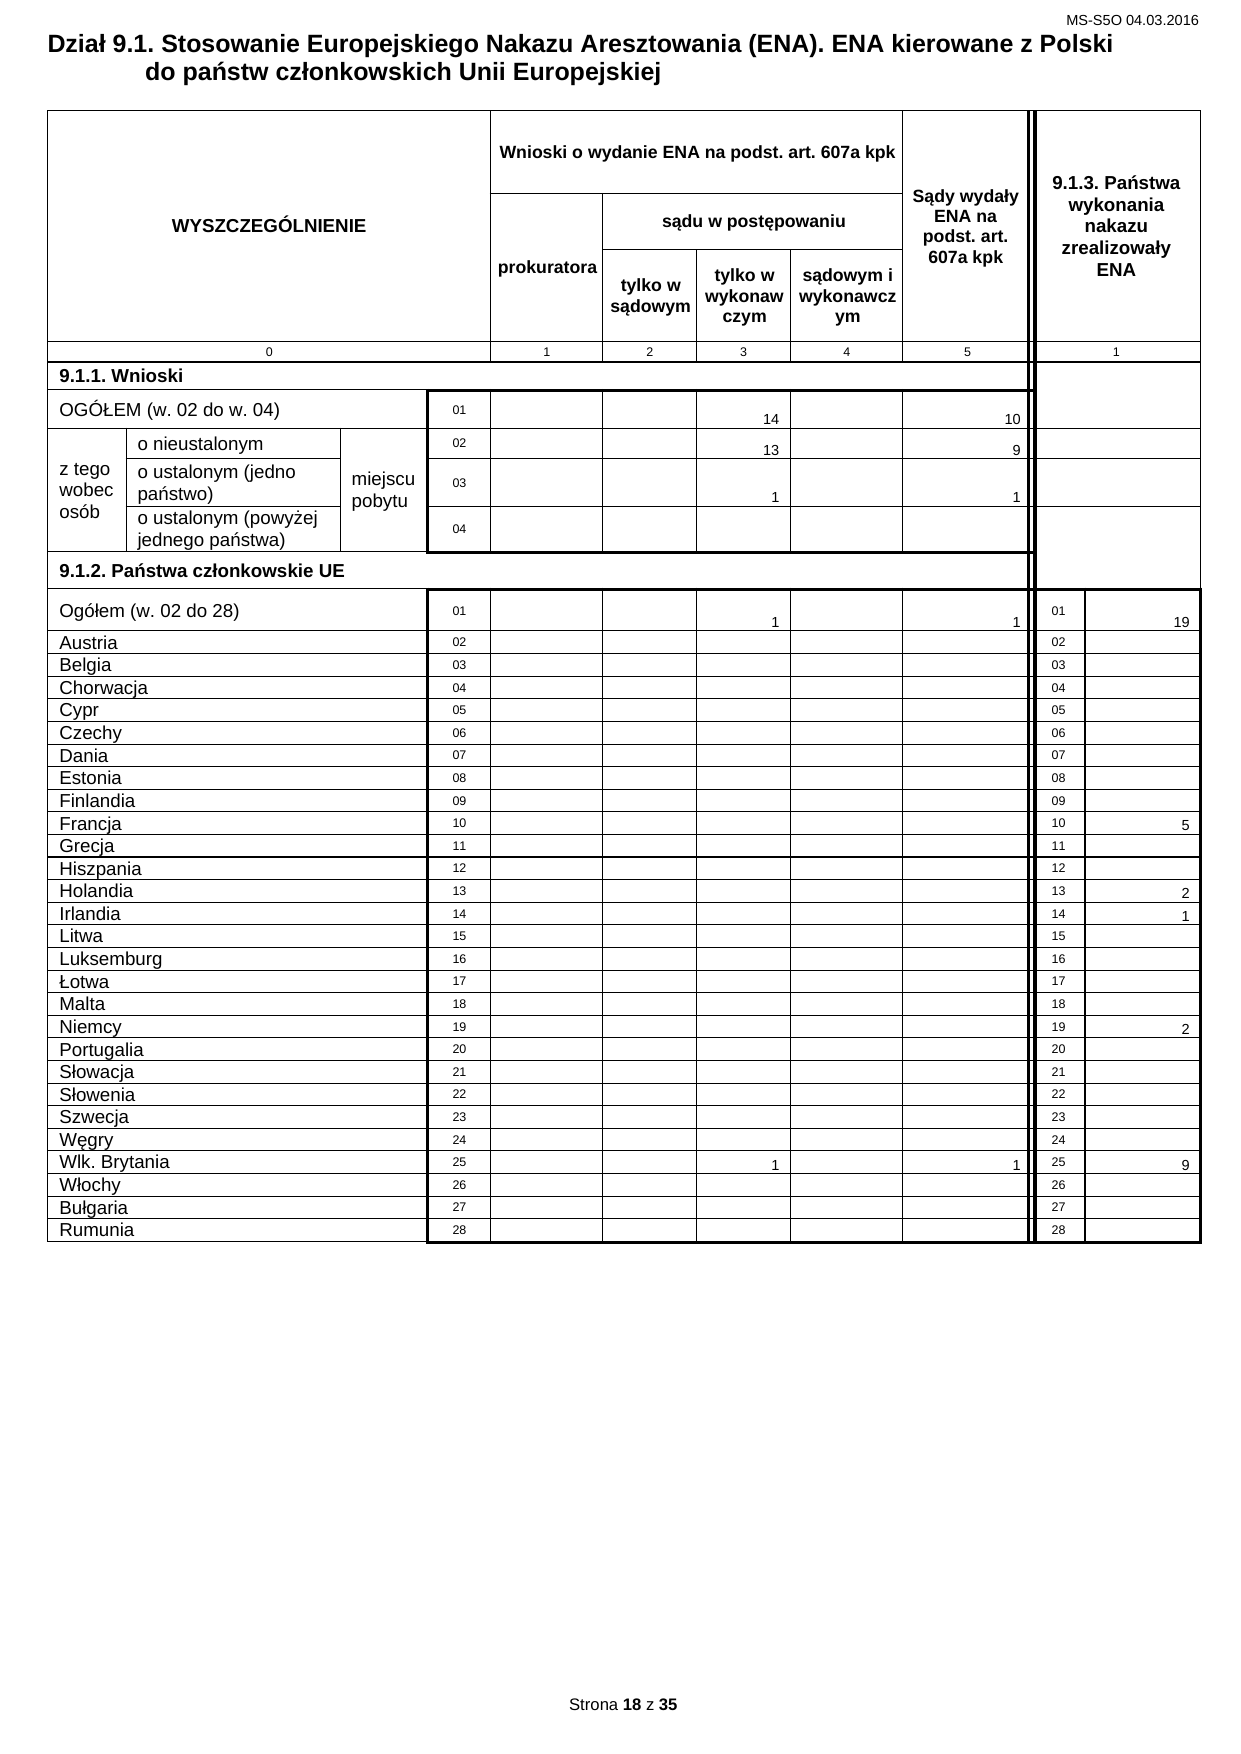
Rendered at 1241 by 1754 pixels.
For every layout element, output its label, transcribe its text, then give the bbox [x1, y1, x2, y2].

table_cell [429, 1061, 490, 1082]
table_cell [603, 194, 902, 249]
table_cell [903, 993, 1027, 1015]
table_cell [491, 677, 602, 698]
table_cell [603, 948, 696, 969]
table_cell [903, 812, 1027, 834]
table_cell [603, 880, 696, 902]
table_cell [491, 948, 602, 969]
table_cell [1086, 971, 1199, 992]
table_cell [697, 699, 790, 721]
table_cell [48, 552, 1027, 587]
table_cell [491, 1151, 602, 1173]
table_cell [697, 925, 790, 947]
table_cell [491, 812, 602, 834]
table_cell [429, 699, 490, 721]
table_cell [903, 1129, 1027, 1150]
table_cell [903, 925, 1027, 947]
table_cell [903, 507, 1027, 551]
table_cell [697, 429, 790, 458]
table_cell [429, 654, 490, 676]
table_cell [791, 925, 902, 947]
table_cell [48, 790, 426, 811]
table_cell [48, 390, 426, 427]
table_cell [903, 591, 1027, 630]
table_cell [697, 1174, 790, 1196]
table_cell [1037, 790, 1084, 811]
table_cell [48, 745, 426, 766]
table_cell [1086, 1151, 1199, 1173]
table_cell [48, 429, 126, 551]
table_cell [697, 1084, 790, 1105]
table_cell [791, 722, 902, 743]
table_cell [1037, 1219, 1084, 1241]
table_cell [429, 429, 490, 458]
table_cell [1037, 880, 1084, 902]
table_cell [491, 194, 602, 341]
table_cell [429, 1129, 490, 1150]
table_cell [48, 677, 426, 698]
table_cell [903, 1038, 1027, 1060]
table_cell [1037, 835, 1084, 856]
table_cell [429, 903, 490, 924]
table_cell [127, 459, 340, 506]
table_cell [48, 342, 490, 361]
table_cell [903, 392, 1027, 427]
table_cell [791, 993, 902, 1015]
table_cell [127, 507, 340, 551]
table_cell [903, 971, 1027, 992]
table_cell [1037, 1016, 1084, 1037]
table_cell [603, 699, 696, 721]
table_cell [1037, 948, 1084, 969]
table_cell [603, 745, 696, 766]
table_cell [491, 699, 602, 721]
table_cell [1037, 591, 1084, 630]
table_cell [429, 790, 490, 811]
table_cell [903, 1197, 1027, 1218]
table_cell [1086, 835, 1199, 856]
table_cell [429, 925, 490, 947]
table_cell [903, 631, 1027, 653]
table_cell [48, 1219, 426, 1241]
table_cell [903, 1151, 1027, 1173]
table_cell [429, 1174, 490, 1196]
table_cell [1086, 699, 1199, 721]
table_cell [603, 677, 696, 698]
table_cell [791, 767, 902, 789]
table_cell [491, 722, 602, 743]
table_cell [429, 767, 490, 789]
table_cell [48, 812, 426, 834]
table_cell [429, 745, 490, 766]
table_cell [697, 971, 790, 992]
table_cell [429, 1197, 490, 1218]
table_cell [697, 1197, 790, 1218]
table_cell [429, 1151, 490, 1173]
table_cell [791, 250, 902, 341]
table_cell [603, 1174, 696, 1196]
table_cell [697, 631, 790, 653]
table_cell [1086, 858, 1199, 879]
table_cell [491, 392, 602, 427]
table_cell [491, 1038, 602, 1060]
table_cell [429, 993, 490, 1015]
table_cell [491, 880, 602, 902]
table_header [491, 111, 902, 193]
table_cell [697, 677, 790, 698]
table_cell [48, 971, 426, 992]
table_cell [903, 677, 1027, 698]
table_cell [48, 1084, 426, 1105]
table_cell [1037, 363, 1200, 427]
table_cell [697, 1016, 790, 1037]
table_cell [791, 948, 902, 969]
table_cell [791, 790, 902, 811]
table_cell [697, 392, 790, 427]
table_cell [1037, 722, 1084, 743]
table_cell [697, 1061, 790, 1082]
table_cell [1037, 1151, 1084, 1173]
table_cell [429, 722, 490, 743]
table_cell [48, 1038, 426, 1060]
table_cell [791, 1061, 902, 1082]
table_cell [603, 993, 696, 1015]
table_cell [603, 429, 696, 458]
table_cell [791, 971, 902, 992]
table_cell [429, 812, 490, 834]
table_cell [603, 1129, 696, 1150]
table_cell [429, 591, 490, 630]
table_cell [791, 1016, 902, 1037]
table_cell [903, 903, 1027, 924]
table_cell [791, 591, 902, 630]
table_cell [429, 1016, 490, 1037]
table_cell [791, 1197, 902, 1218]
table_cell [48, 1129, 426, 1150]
text Dział 9.1. Stosowanie Europejskiego Nakazu Aresztowania (ENA). ENA kierowane z Polski [47, 28, 1199, 57]
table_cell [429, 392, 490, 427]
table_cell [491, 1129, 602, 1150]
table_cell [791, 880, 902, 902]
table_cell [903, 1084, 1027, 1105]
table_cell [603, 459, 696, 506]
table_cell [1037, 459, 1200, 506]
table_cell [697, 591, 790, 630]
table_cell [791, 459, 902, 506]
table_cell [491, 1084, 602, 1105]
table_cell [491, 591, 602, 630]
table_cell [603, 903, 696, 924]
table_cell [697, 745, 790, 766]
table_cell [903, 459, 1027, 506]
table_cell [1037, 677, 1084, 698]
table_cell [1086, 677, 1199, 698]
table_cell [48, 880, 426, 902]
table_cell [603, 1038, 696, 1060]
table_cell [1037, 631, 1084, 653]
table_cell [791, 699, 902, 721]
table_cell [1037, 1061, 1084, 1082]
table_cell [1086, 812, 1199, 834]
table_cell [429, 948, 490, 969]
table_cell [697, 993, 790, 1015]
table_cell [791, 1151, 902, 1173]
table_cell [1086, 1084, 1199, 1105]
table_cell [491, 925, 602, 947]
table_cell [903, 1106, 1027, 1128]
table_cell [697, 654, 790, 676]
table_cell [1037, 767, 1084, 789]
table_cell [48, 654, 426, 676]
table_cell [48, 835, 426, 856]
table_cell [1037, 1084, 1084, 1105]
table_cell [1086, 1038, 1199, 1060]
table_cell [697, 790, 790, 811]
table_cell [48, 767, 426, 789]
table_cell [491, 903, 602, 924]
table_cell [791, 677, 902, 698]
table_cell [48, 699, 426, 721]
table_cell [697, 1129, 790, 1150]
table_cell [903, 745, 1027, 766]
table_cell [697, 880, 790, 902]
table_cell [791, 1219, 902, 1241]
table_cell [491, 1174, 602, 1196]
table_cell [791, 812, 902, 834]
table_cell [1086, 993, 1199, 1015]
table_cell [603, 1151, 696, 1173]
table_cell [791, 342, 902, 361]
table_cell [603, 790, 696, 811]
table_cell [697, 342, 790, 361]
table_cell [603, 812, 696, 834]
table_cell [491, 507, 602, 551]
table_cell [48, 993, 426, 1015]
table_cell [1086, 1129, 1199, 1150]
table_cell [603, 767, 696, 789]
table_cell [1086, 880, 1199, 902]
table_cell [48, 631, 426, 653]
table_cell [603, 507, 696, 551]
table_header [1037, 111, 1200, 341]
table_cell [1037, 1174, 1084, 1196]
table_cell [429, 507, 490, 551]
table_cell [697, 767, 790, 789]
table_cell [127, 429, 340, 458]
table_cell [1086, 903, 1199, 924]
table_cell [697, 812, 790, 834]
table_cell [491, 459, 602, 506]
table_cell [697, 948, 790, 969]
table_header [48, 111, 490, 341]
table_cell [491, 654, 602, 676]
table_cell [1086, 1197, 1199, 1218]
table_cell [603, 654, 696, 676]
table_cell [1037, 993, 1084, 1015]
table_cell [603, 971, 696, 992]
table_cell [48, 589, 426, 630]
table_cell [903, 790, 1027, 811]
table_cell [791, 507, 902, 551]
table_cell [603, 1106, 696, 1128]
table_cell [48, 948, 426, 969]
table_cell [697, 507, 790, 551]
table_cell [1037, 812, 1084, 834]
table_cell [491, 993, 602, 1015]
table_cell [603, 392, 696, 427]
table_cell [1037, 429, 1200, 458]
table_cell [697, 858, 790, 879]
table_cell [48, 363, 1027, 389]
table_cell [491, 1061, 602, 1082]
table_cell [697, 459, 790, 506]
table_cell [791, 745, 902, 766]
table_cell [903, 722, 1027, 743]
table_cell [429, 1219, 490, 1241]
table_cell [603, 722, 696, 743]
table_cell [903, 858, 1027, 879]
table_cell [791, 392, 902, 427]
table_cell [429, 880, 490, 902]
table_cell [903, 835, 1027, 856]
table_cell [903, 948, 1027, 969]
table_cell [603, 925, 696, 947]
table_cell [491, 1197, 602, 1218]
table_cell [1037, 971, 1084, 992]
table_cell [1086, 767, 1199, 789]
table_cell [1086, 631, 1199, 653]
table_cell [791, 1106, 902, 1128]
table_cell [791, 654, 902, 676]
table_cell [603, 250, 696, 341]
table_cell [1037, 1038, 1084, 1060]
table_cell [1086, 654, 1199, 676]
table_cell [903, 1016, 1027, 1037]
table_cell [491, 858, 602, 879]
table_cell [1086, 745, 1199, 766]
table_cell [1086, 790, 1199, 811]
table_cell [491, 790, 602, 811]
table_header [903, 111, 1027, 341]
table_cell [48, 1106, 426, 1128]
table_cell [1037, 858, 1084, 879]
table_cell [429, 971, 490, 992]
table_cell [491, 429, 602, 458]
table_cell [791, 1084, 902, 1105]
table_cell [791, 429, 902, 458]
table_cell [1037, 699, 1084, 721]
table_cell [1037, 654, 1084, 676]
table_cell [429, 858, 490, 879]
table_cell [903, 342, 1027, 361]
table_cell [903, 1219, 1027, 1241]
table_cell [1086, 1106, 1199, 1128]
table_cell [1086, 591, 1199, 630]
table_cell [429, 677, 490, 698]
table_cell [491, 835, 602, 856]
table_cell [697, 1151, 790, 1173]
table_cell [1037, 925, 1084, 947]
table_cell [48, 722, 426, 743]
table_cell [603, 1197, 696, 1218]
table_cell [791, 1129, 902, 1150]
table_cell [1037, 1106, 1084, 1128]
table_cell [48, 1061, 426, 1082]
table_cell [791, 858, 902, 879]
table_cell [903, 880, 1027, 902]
text do państw członkowskich Unii Europejskiej [47, 57, 1199, 86]
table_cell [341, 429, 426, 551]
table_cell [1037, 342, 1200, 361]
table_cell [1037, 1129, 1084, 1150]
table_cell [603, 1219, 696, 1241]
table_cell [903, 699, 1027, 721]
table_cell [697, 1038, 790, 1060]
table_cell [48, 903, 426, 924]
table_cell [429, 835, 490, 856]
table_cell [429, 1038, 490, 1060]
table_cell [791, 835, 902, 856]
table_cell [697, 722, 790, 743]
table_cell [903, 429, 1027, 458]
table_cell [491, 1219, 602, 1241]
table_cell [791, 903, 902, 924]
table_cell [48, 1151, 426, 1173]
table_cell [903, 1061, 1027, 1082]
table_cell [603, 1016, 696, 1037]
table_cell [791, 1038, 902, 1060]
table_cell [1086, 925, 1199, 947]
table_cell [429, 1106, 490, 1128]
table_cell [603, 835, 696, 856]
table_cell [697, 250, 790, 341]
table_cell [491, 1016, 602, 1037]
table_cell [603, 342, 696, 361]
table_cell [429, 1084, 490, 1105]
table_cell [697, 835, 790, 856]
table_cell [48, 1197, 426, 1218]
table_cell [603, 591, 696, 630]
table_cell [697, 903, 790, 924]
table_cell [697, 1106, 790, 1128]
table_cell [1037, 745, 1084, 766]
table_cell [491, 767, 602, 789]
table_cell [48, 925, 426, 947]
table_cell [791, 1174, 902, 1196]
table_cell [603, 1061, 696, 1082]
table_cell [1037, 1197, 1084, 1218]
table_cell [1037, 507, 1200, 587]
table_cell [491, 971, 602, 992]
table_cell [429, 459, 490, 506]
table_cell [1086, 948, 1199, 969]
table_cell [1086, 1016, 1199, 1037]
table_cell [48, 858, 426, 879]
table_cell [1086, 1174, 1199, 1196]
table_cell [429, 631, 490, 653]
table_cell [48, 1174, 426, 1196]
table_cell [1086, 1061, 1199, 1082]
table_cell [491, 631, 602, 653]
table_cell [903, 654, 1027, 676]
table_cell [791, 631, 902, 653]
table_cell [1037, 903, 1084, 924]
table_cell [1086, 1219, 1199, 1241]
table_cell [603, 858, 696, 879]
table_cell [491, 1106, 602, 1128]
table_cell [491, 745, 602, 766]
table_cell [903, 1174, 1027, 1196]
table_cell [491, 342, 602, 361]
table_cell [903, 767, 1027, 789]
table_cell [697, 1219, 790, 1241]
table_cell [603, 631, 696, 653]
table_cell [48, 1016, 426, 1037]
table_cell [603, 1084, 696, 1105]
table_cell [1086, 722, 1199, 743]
